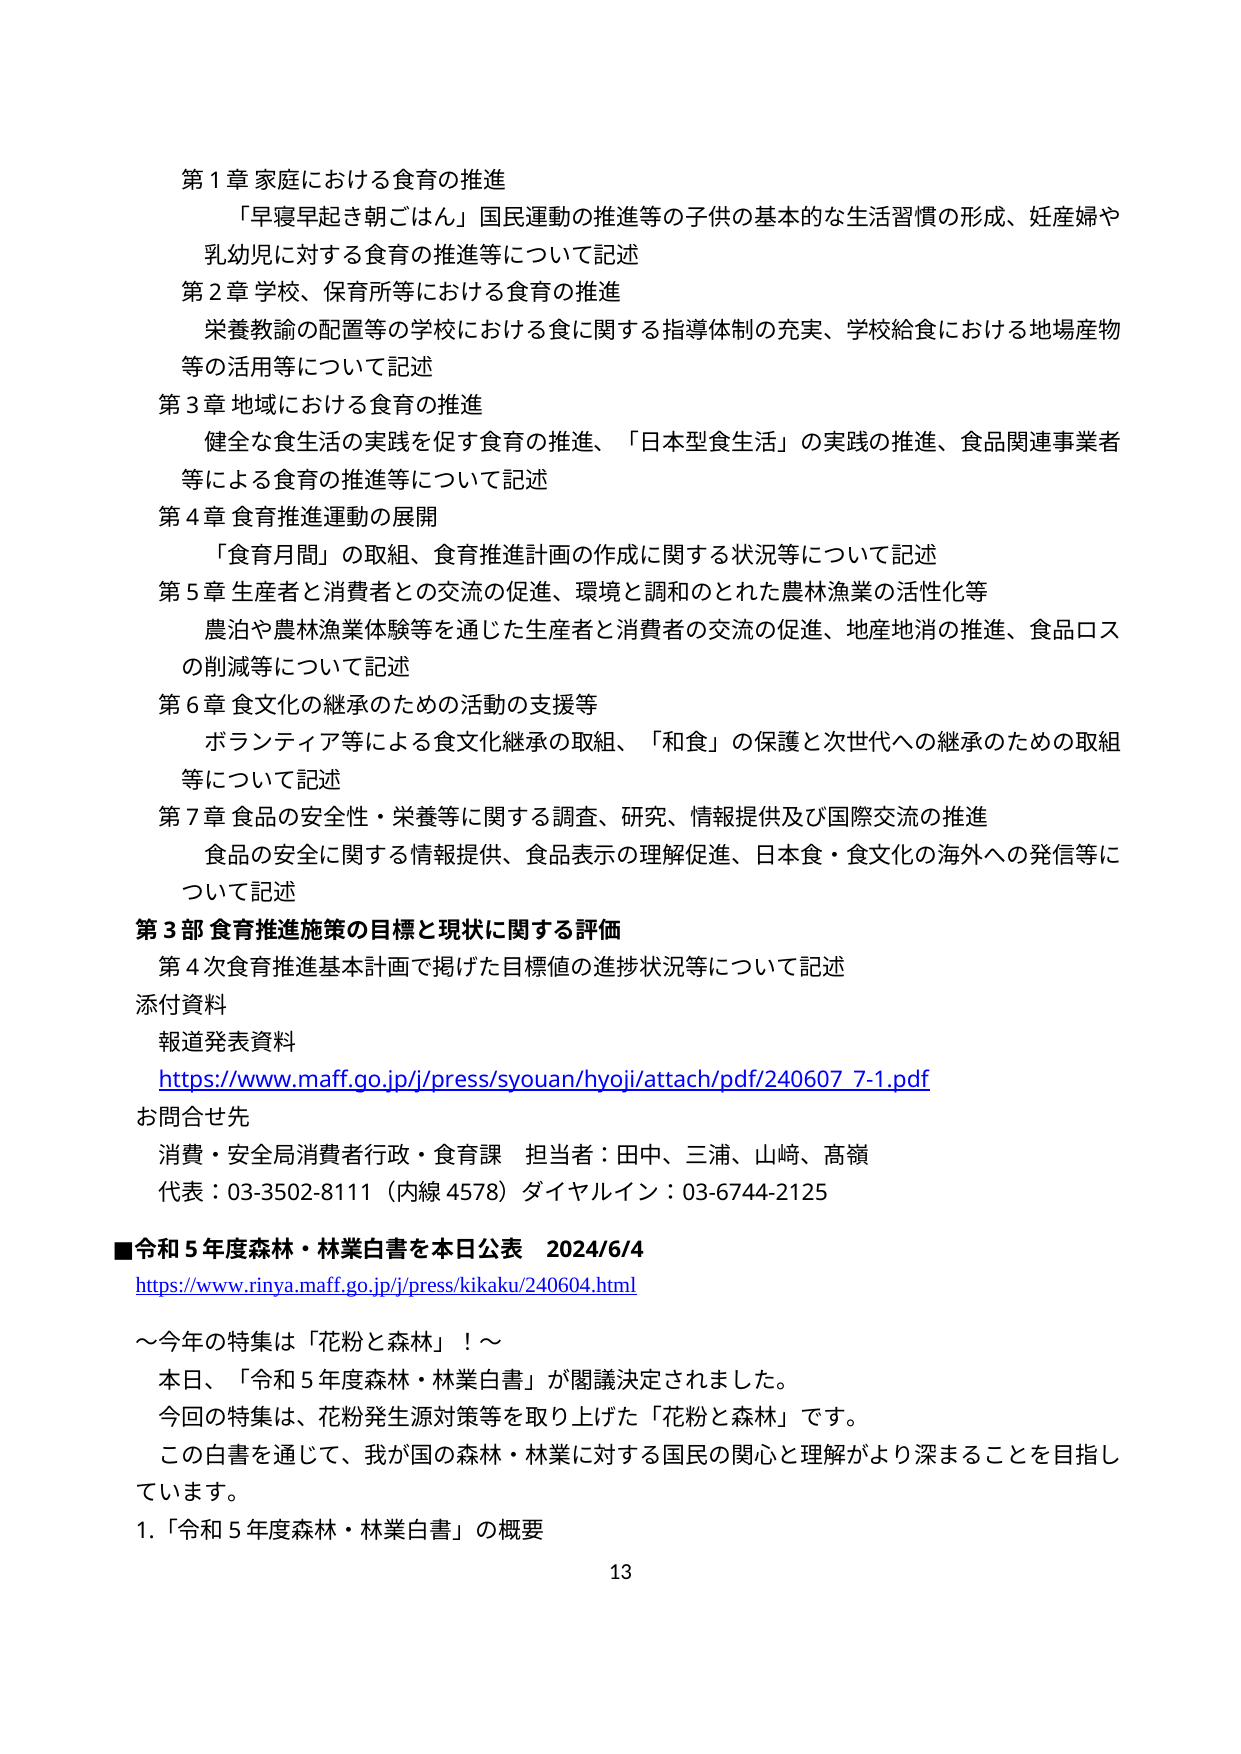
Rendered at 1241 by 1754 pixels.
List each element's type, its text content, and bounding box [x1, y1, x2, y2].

text 添付資料 [112, 985, 1128, 1022]
text 第2章 学校、保育所等における食育の推進 [112, 272, 1128, 310]
text 第1章 家庭における食育の推進 [112, 160, 1128, 197]
text 食品の安全に関する情報提供、食品表示の理解促進、日本食・食文化の海外への発信等について記述 [181, 835, 1128, 910]
text 第3章 地域における食育の推進 [112, 385, 1128, 422]
text 第7章 食品の安全性・栄養等に関する調査、研究、情報提供及び国際交流の推進 [112, 797, 1128, 835]
text 栄養教諭の配置等の学校における食に関する指導体制の充実、学校給食における地場産物等の活用等について記述 [181, 310, 1128, 385]
text 今回の特集は、花粉発生源対策等を取り上げた「花粉と森林」です。 [135, 1397, 1128, 1435]
text 「食育月間」の取組、食育推進計画の作成に関する状況等について記述 [112, 535, 1128, 572]
text 第5章 生産者と消費者との交流の促進、環境と調和のとれた農林漁業の活性化等 [112, 572, 1128, 610]
text 代表：03-3502-8111（内線4578）ダイヤルイン：03-6744-2125 [112, 1172, 1128, 1210]
text 「早寝早起き朝ごはん」国民運動の推進等の子供の基本的な生活習慣の形成、妊産婦や乳幼児に対する食育の推進等について記述 [204, 197, 1128, 272]
text この白書を通じて、我が国の森林・林業に対する国民の関心と理解がより深まることを目指しています。 [135, 1435, 1128, 1510]
text 第6章 食文化の継承のための活動の支援等 [112, 685, 1128, 722]
text 第3部 食育推進施策の目標と現状に関する評価 [112, 910, 1128, 947]
text 農泊や農林漁業体験等を通じた生産者と消費者の交流の促進、地産地消の推進、食品ロスの削減等について記述 [181, 610, 1128, 685]
text ～今年の特集は「花粉と森林」！～ [112, 1322, 1128, 1360]
text 1.「令和5年度森林・林業白書」の概要 [135, 1510, 1128, 1547]
text ■令和5年度森林・林業白書を本日公表 2024/6/4 [112, 1228, 1128, 1266]
text 健全な食生活の実践を促す食育の推進、「日本型食生活」の実践の推進、食品関連事業者等による食育の推進等について記述 [181, 422, 1128, 497]
text 報道発表資料 [112, 1022, 1128, 1060]
text 第4章 食育推進運動の展開 [112, 497, 1128, 535]
text 本日、「令和5年度森林・林業白書」が閣議決定されました。 [135, 1360, 1128, 1397]
text https://www.maff.go.jp/j/press/syouan/hyoji/attach/pdf/240607_7-1.pdf [112, 1060, 1128, 1097]
text お問合せ先 [112, 1097, 1128, 1135]
text 第4次食育推進基本計画で掲げた目標値の進捗状況等について記述 [112, 947, 1128, 985]
text 消費・安全局消費者行政・食育課 担当者：田中、三浦、山﨑、髙嶺 [112, 1135, 1128, 1172]
text ボランティア等による食文化継承の取組、「和食」の保護と次世代への継承のための取組等について記述 [181, 722, 1128, 797]
text https://www.rinya.maff.go.jp/j/press/kikaku/240604.html [112, 1266, 1128, 1303]
